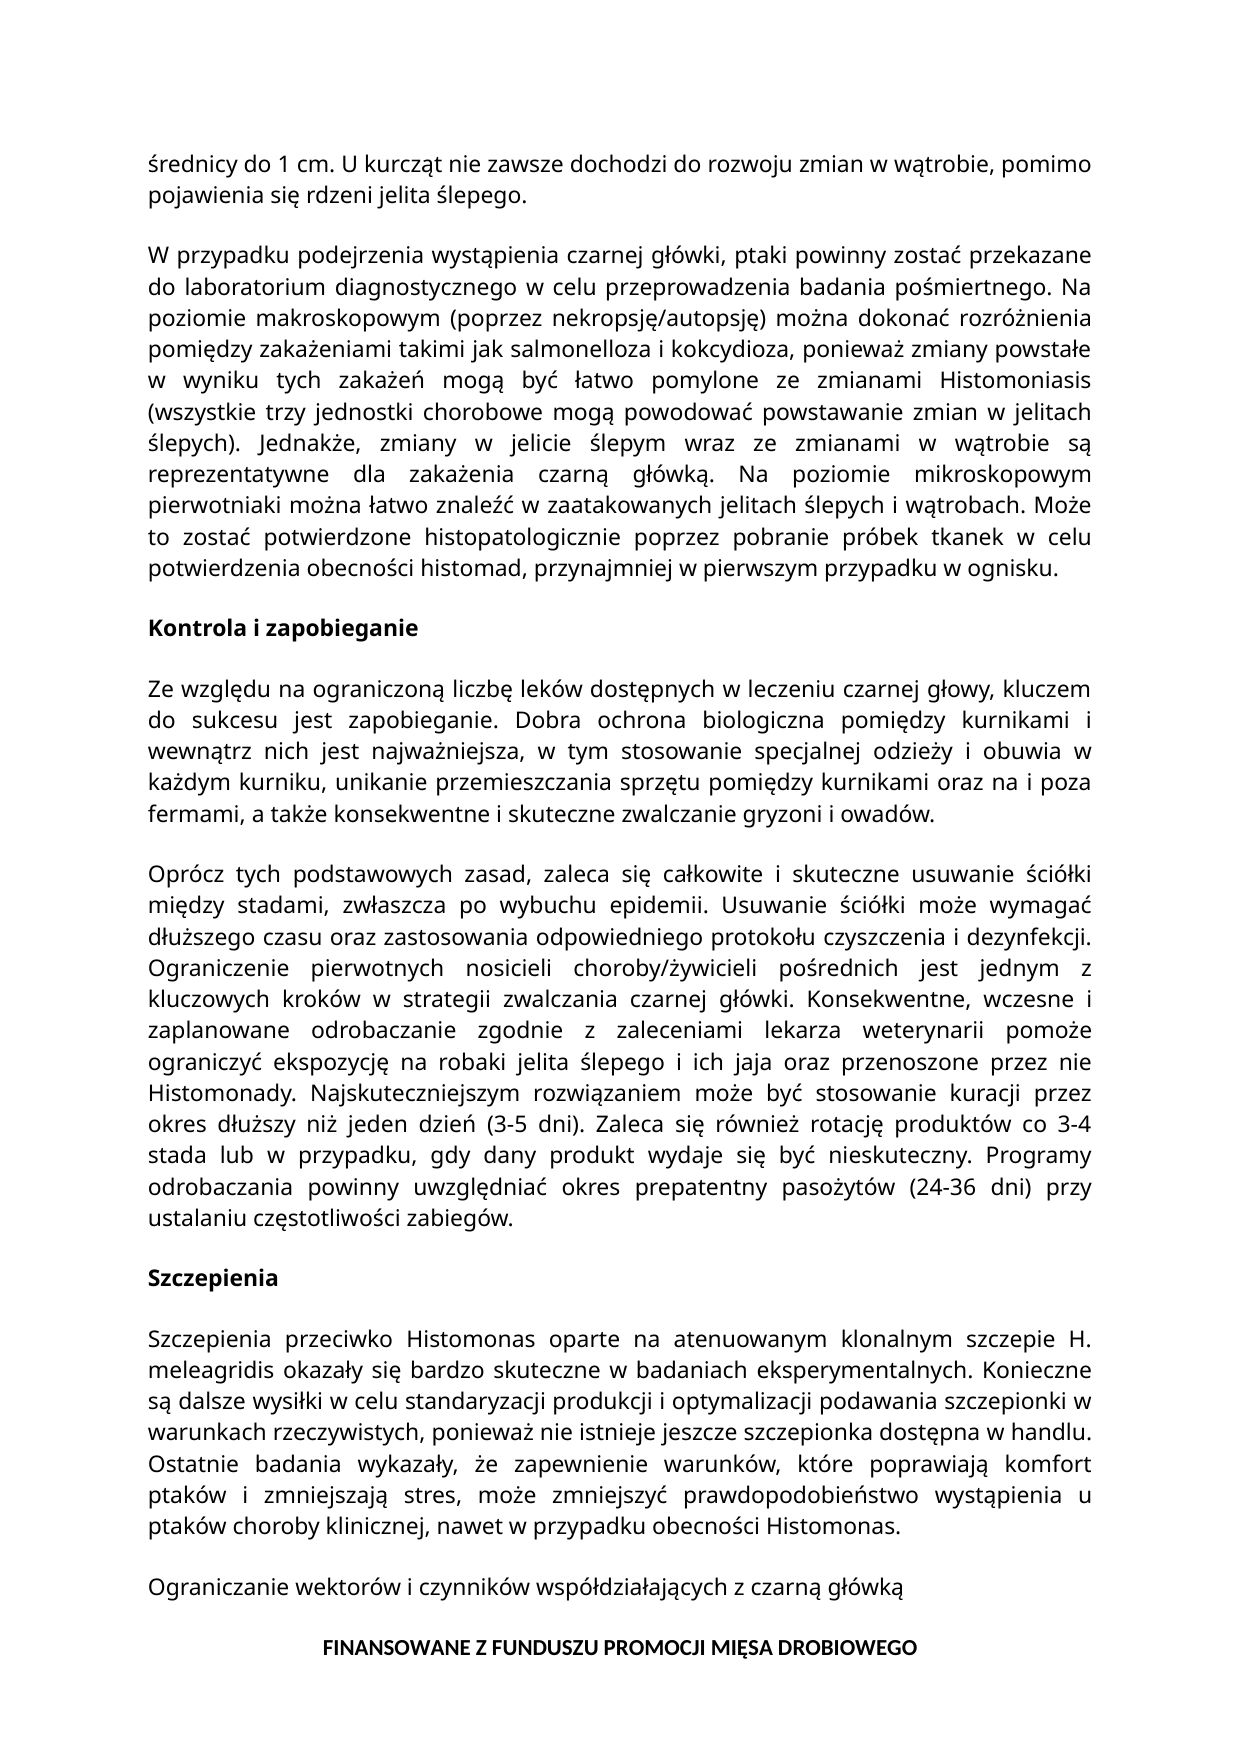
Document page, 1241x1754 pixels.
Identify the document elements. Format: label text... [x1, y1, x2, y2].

text Szczepienia przeciwko Histomonas oparte na atenuowanym klonalnym szczepie H. meleagridis okazały się bardzo skuteczne w badaniach eksperymentalnych. Konieczne są dalsze wysiłki w celu standaryzacji produkcji i optymalizacji podawania szczepionki w warunkach rzeczywistych, ponieważ nie istnieje jeszcze szczepionka dostępna w handlu. Ostatnie badania wykazały, że zapewnienie warunków, które poprawiają komfort ptaków i zmniejszają stres, może zmniejszyć prawdopodobieństwo wystąpienia u ptaków choroby klinicznej, nawet w przypadku obecności Histomonas. [148, 1323, 1093, 1541]
text Szczepienia [148, 1262, 1093, 1293]
text Ograniczanie wektorów i czynników współdziałających z czarną główką [148, 1571, 1093, 1602]
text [148, 148, 1093, 210]
text Kontrola i zapobieganie [148, 612, 1093, 643]
text Oprócz tych podstawowych zasad, zaleca się całkowite i skuteczne usuwanie ściółki między stadami, zwłaszcza po wybuchu epidemii. Usuwanie ściółki może wymagać dłuższego czasu oraz zastosowania odpowiedniego protokołu czyszczenia i dezynfekcji. Ograniczenie pierwotnych nosicieli choroby/żywicieli pośrednich jest jednym z kluczowych kroków w strategii zwalczania czarnej główki. Konsekwentne, wczesne i zaplanowane odrobaczanie zgodnie z zaleceniami lekarza weterynarii pomoże ograniczyć ekspozycję na robaki jelita ślepego i ich jaja oraz przenoszone przez nie Histomonady. Najskuteczniejszym rozwiązaniem może być stosowanie kuracji przez okres dłuższy niż jeden dzień (3-5 dni). Zaleca się również rotację produktów co 3-4 stada lub w przypadku, gdy dany produkt wydaje się być nieskuteczny. Programy odrobaczania powinny uwzględniać okres prepatentny pasożytów (24-36 dni) przy ustalaniu częstotliwości zabiegów. [148, 858, 1093, 1233]
text W przypadku podejrzenia wystąpienia czarnej główki, ptaki powinny zostać przekazane do laboratorium diagnostycznego w celu przeprowadzenia badania pośmiertnego. Na poziomie makroskopowym (poprzez nekropsję/autopsję) można dokonać rozróżnienia pomiędzy zakażeniami takimi jak salmonelloza i kokcydioza, ponieważ zmiany powstałe w wyniku tych zakażeń mogą być łatwo pomylone ze zmianami Histomoniasis (wszystkie trzy jednostki chorobowe mogą powodować powstawanie zmian w jelitach ślepych). Jednakże, zmiany w jelicie ślepym wraz ze zmianami w wątrobie są reprezentatywne dla zakażenia czarną główką. Na poziomie mikroskopowym pierwotniaki można łatwo znaleźć w zaatakowanych jelitach ślepych i wątrobach. Może to zostać potwierdzone histopatologicznie poprzez pobranie próbek tkanek w celu potwierdzenia obecności histomad, przynajmniej w pierwszym przypadku w ognisku. [148, 239, 1093, 583]
text Ze względu na ograniczoną liczbę leków dostępnych w leczeniu czarnej głowy, kluczem do sukcesu jest zapobieganie. Dobra ochrona biologiczna pomiędzy kurnikami i wewnątrz nich jest najważniejsza, w tym stosowanie specjalnej odzieży i obuwia w każdym kurniku, unikanie przemieszczania sprzętu pomiędzy kurnikami oraz na i poza fermami, a także konsekwentne i skuteczne zwalczanie gryzoni i owadów. [148, 673, 1093, 829]
